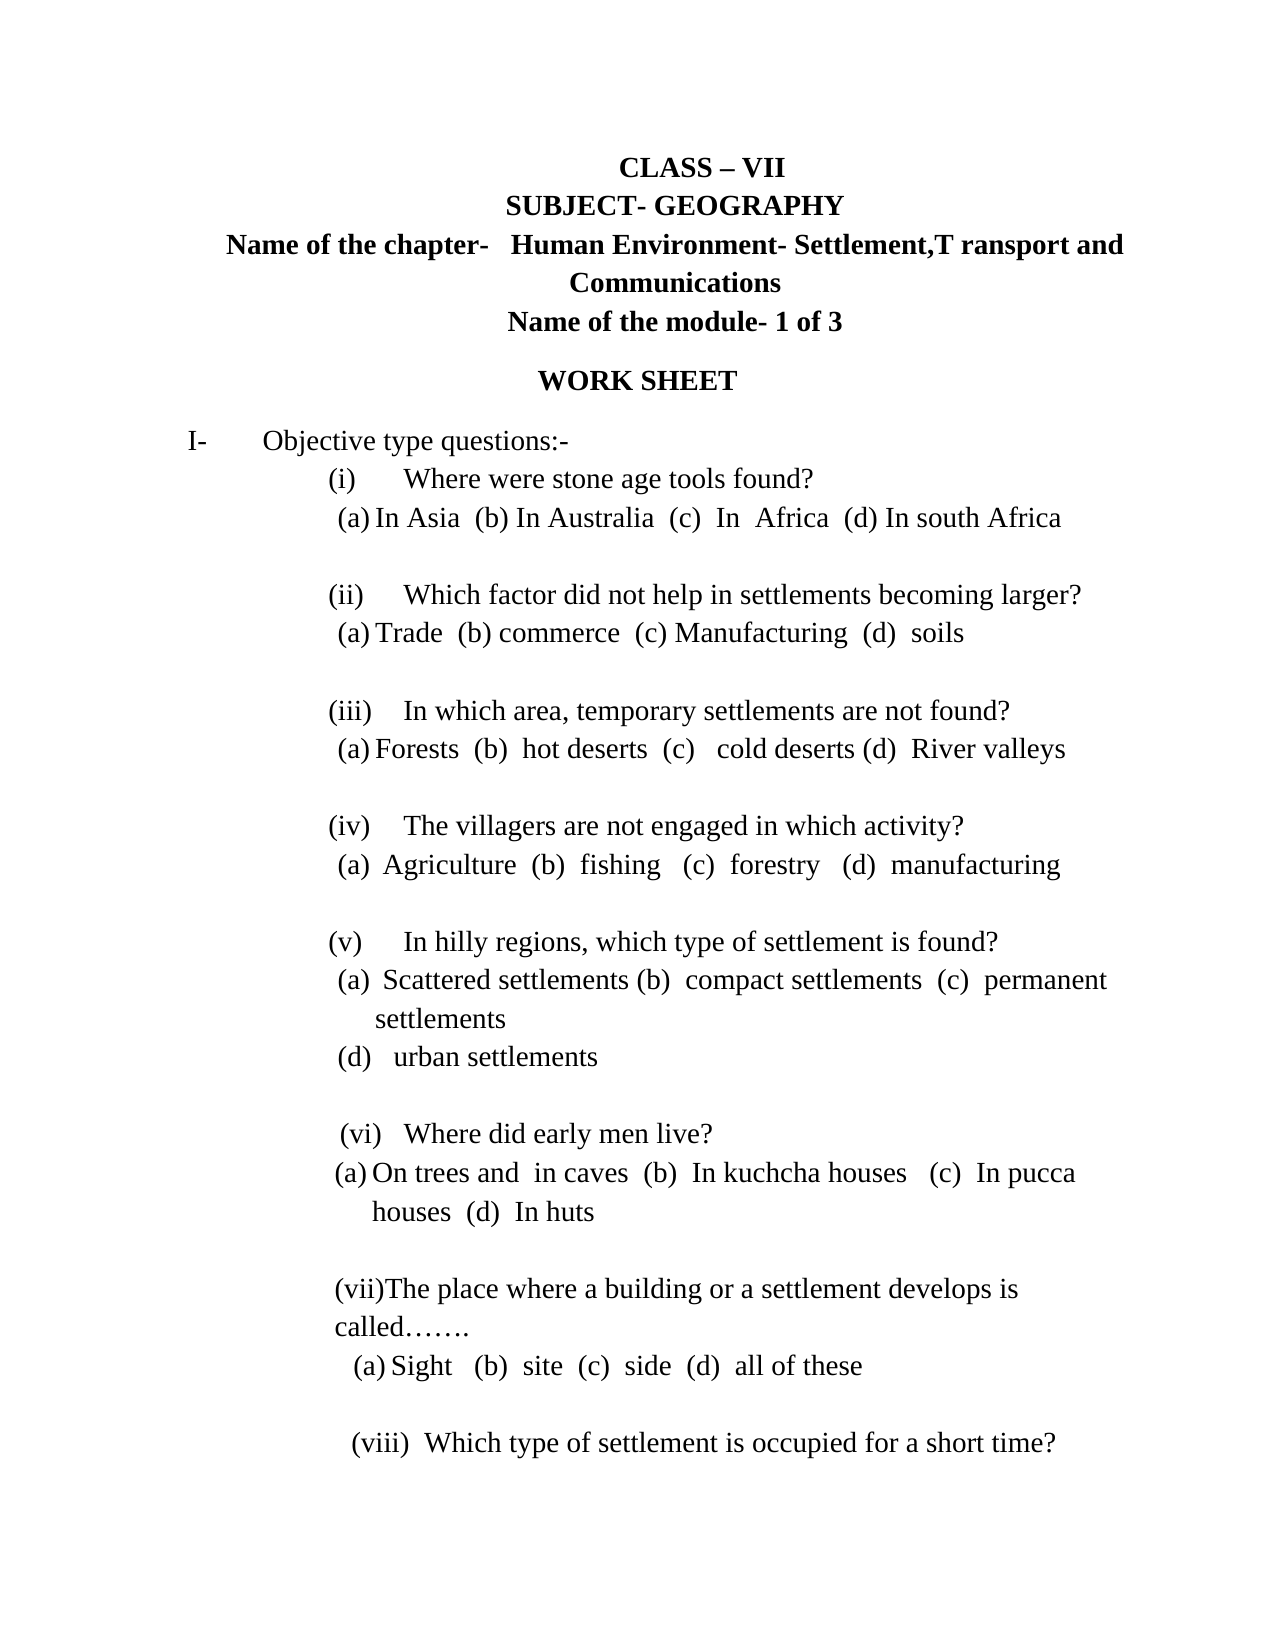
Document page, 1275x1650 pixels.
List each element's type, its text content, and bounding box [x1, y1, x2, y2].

list Agriculture (b) fishing (c) forestry (d) manufacturing [337, 847, 1125, 880]
list Which factor did not help in settlements becoming larger? [328, 577, 1125, 611]
list Forests (b) hot deserts (c) cold deserts (d) River valleys [337, 731, 1125, 765]
list (vi) Where did early men live? [150, 1117, 1125, 1150]
list On trees and in caves (b) In kuchcha houses (c) In pucca houses (d) In huts [334, 1155, 1125, 1227]
list (vii)The place where a building or a settlement develops is called……. [334, 1271, 1125, 1343]
list (viii) Which type of settlement is occupied for a short time? [300, 1425, 1125, 1458]
list In Asia (b) In Australia (c) In Africa (d) In south Africa [337, 500, 1125, 533]
list Trade (b) commerce (c) Manufacturing (d) soils [337, 616, 1125, 649]
list Sight (b) site (c) side (d) all of these [353, 1348, 1125, 1381]
list (d) urban settlements [337, 1039, 1125, 1073]
list Scattered settlements (b) compact settlements (c) permanent settlements [337, 962, 1125, 1034]
list SUBJECT- GEOGRAPHY [225, 188, 1125, 222]
list Objective type questions:- [187, 423, 1125, 456]
list Name of the module- 1 of 3 [225, 304, 1125, 338]
list In hilly regions, which type of settlement is found? [328, 924, 1125, 957]
list Name of the chapter- Human Environment- Settlement,T ransport and Communications [225, 227, 1125, 299]
text WORK SHEET [150, 363, 1125, 397]
list The villagers are not engaged in which activity? [328, 808, 1125, 842]
list In which area, temporary settlements are not found? [328, 693, 1125, 726]
list CLASS – VII [225, 150, 1125, 183]
list Where were stone age tools found? [328, 461, 1125, 495]
